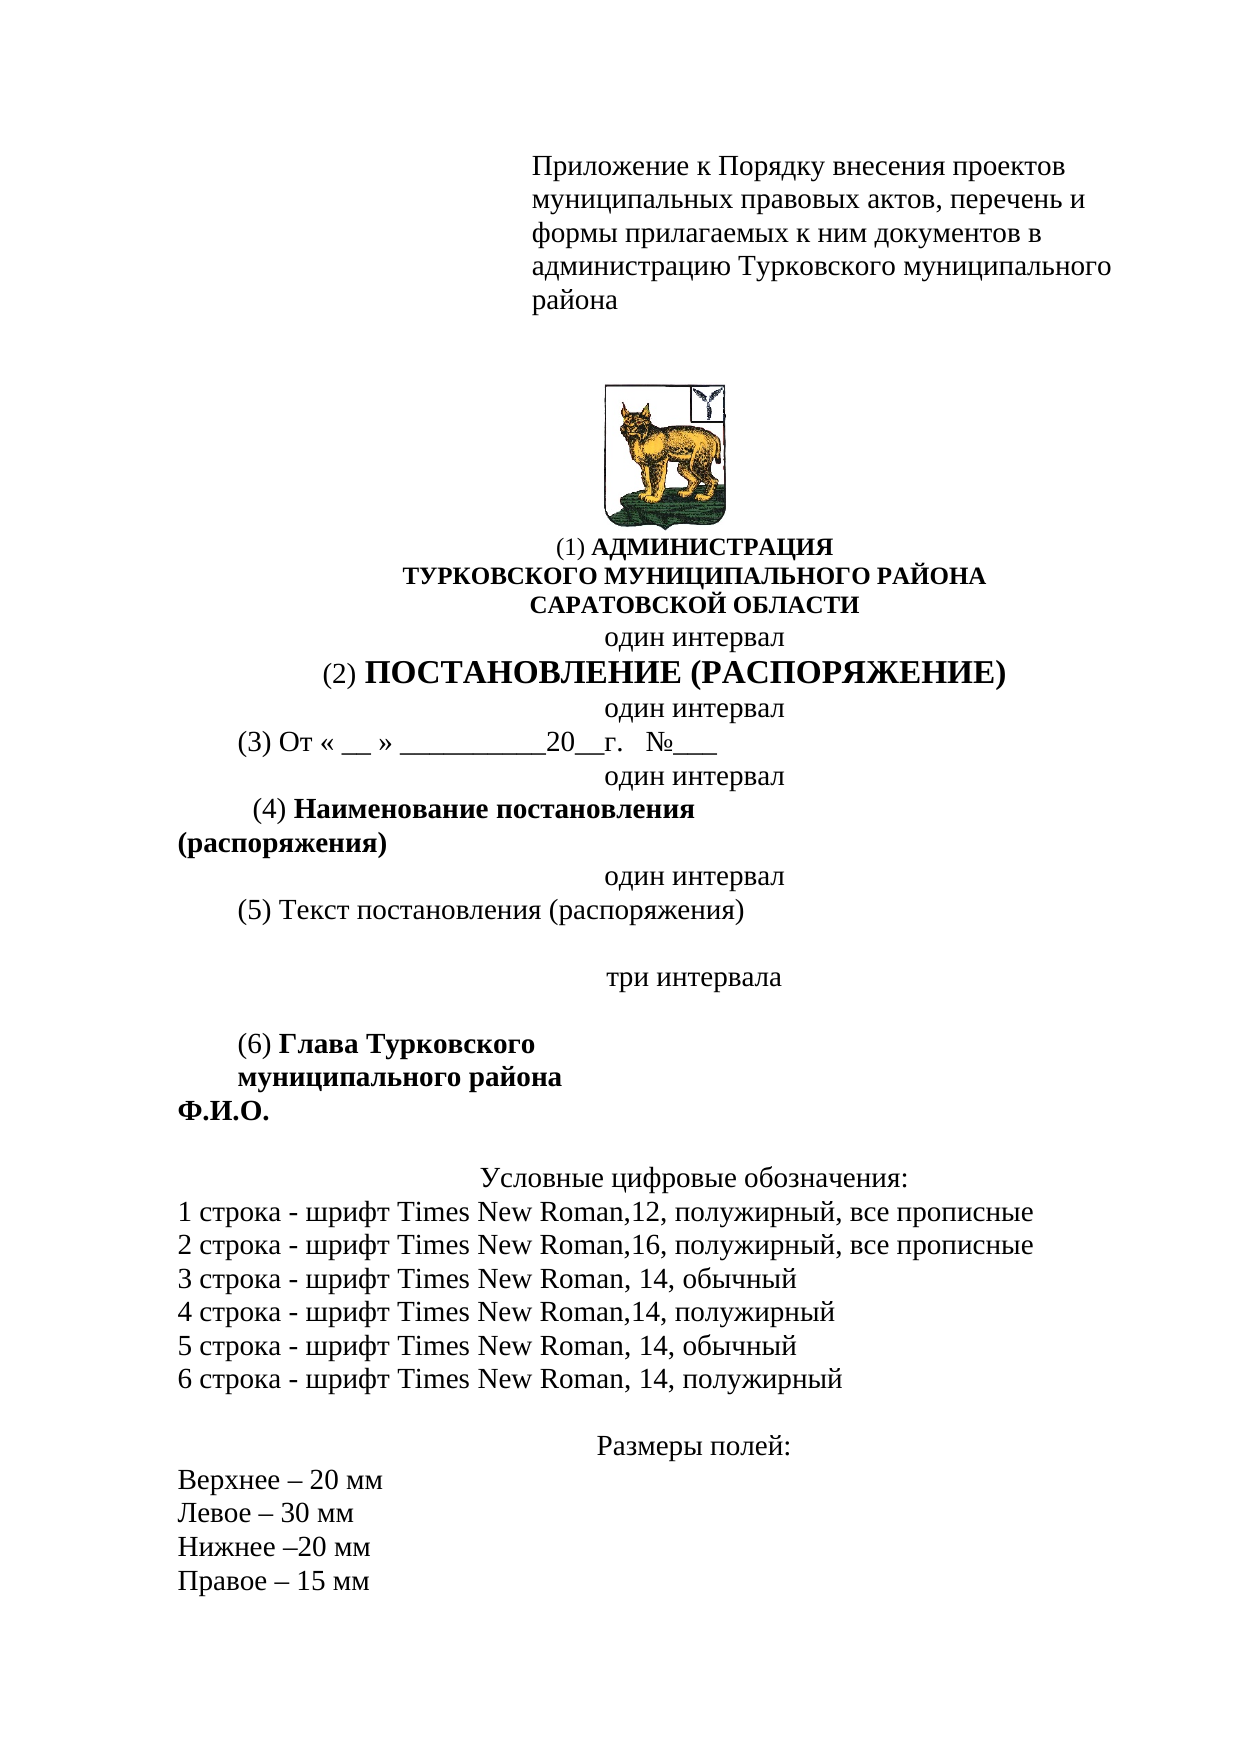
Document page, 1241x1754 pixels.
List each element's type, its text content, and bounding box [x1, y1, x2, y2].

text один интервал [162, 858, 1152, 892]
text (1) АДМИНИСТРАЦИЯ [162, 532, 1152, 561]
text 1 строка - шрифт Times New Roman,12, полужирный, все прописные [177, 1194, 1152, 1227]
text Условные цифровые обозначения: [177, 1160, 1152, 1194]
text (2) ПОСТАНОВЛЕНИЕ (РАСПОРЯЖЕНИЕ) [177, 652, 1152, 691]
text три интервала [162, 959, 1152, 992]
text ТУРКОВСКОГО МУНИЦИПАЛЬНОГО РАЙОНА [162, 561, 1152, 590]
text Правое – 15 мм [177, 1563, 1152, 1596]
text САРАТОВСКОЙ ОБЛАСТИ [162, 590, 1152, 619]
text Нижнее –20 мм [177, 1529, 1152, 1563]
text (6) Глава Турковского [162, 1026, 1152, 1059]
text 4 строка - шрифт Times New Roman,14, полужирный [177, 1294, 1152, 1328]
text один интервал [162, 691, 1152, 724]
text Размеры полей: [177, 1428, 1152, 1462]
text один интервал [162, 619, 1152, 652]
text 5 строка - шрифт Times New Roman, 14, обычный [177, 1328, 1152, 1361]
text Левое – 30 мм [177, 1496, 1152, 1529]
text (3) От « __ » __________20__г. №___ [162, 724, 1152, 758]
text (5) Текст постановления (распоряжения) [162, 892, 1152, 925]
text (4) Наименование постановления (распоряжения) [177, 791, 871, 858]
picture [601, 382, 727, 533]
text муниципального района Ф.И.О. [162, 1059, 1152, 1127]
text 3 строка - шрифт Times New Roman, 14, обычный [177, 1261, 1152, 1294]
text один интервал [162, 758, 1152, 791]
text 6 строка - шрифт Times New Roman, 14, полужирный [177, 1361, 1152, 1395]
text 2 строка - шрифт Times New Roman,16, полужирный, все прописные [177, 1227, 1152, 1261]
text Приложение к Порядку внесения проектов муниципальных правовых актов, перечень и формы прилагаемых к ним документов в администрацию Турковского муниципального района [532, 148, 1152, 315]
text Верхнее – 20 мм [177, 1462, 1152, 1496]
